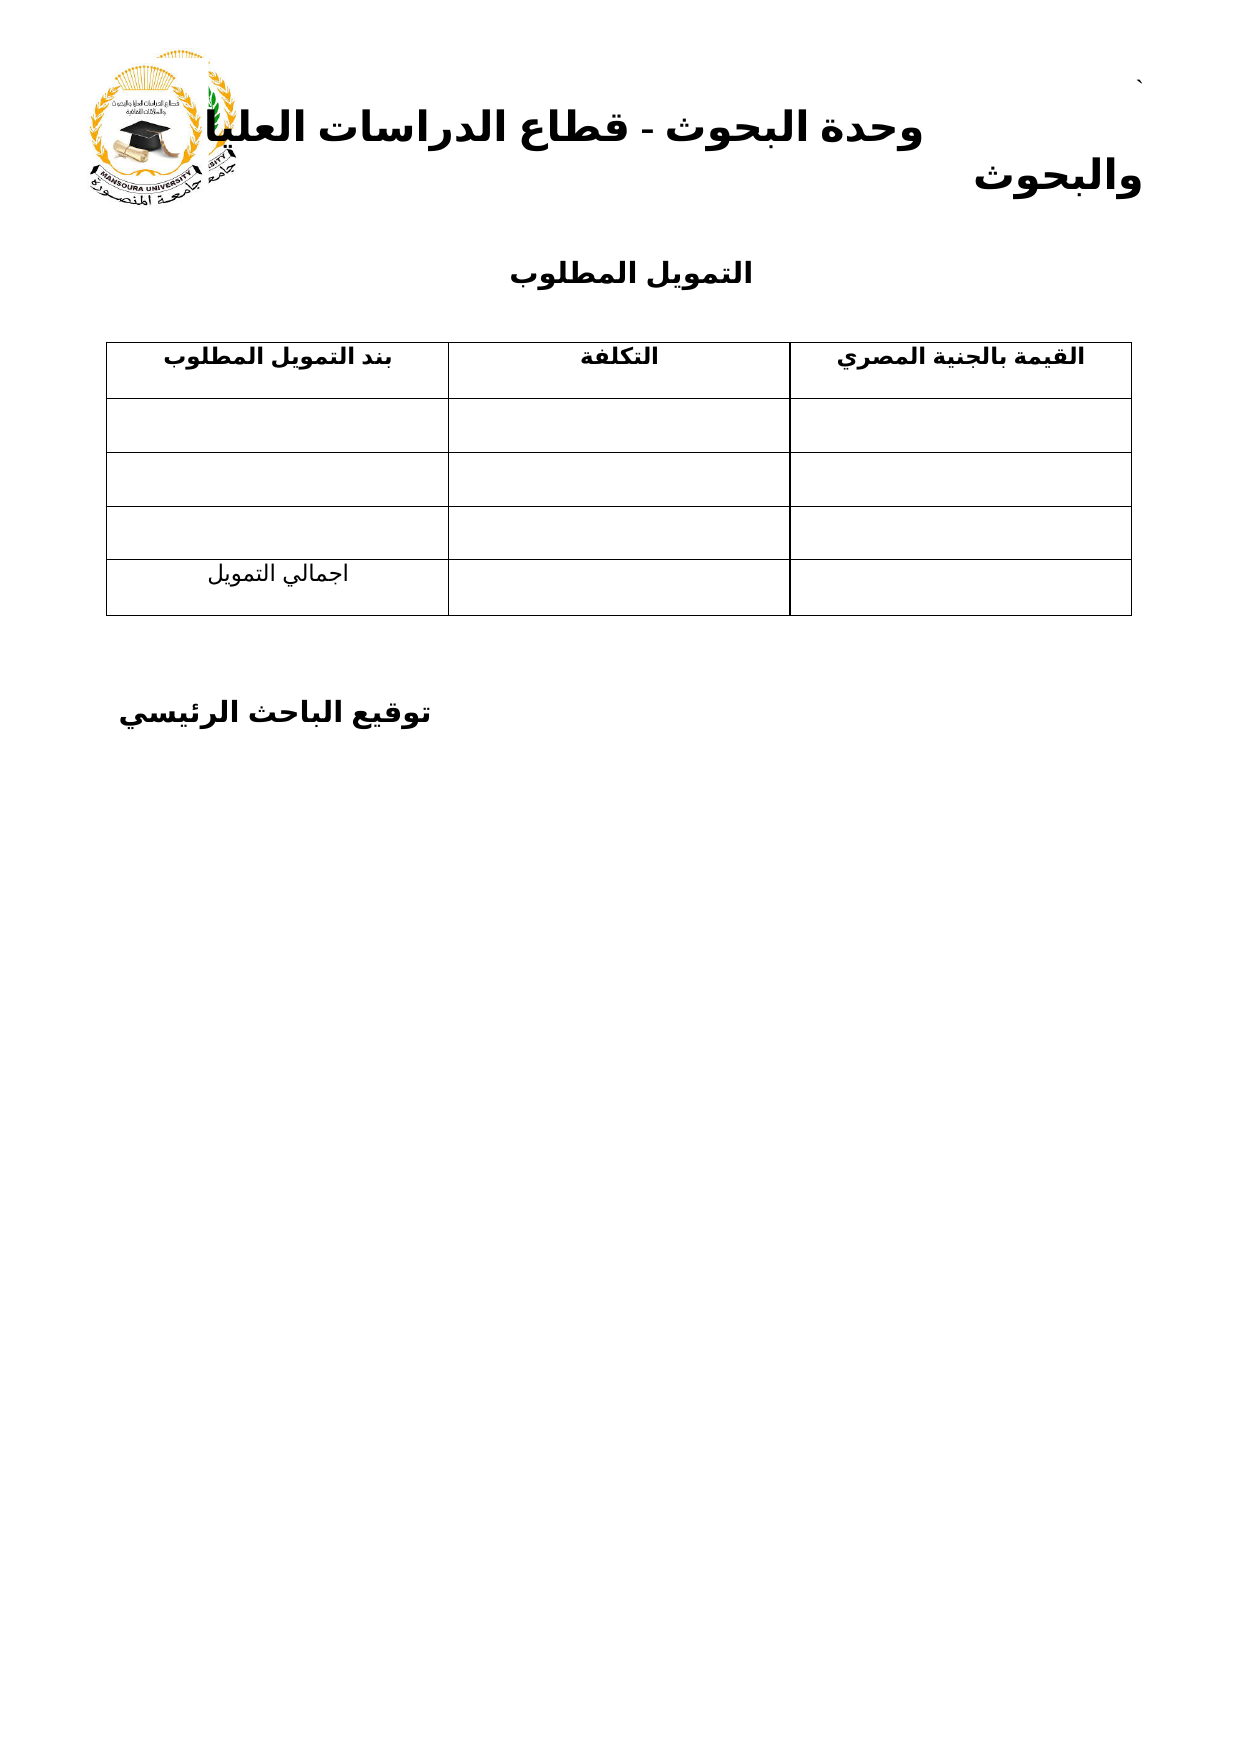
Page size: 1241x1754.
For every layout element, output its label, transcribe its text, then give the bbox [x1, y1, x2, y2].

table_cell [449, 560, 789, 615]
table_header بند التمويل المطلوب [107, 343, 448, 398]
table_cell [449, 453, 789, 506]
table_cell [107, 399, 448, 452]
table_header القيمة بالجنية المصري [791, 343, 1131, 398]
table_cell [107, 453, 448, 506]
table_cell [791, 560, 1131, 615]
picture [82, 44, 243, 212]
table_cell اجمالي التمويل [107, 560, 448, 615]
table_cell [791, 399, 1131, 452]
text التمويل المطلوب [118, 256, 1144, 289]
table_cell [107, 507, 448, 559]
table_header التكلفة [449, 343, 789, 398]
table_cell [791, 507, 1131, 559]
text توقيع الباحث الرئيسي [118, 695, 1144, 729]
table_cell [791, 453, 1131, 506]
table_cell [449, 507, 789, 559]
table_cell [449, 399, 789, 452]
